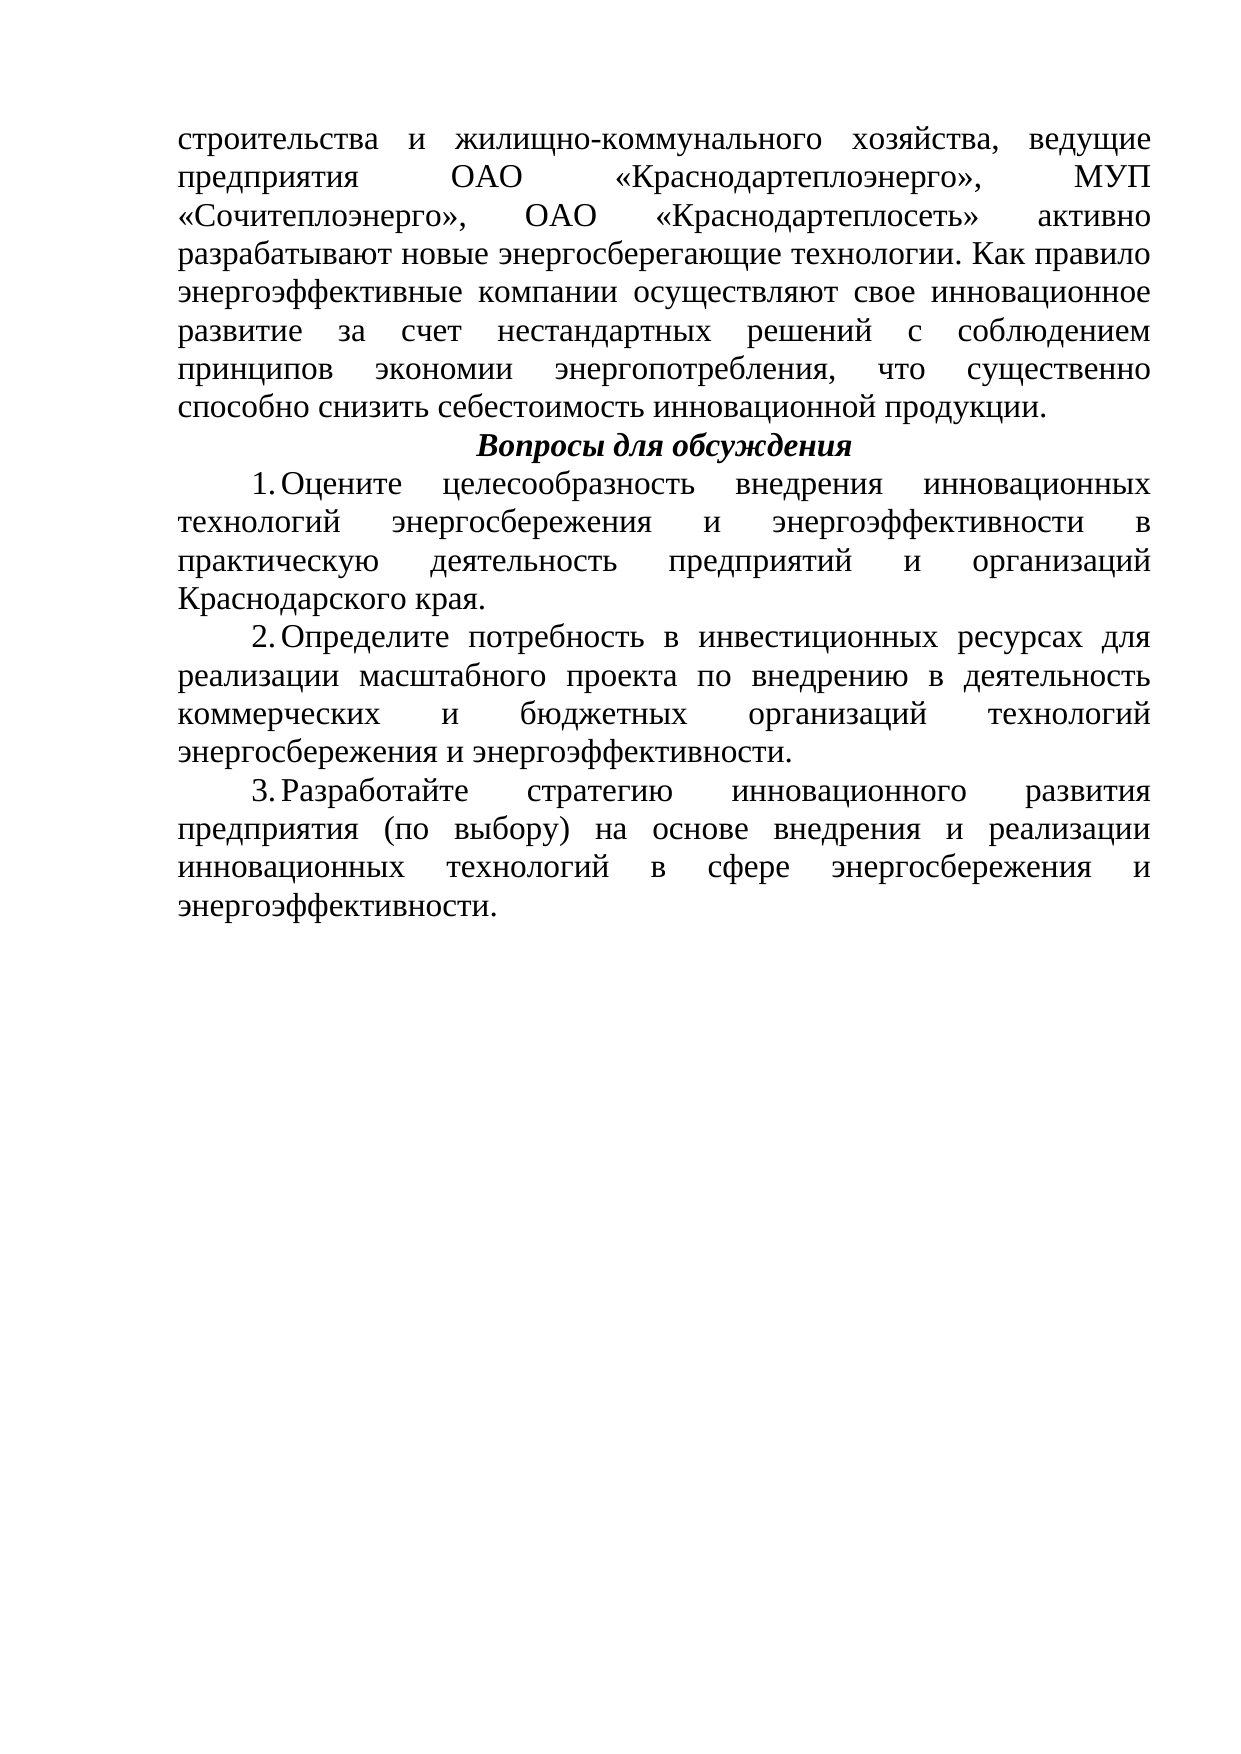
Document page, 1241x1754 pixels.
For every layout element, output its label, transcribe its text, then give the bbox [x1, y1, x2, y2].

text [177, 118, 1152, 425]
list Разработайте стратегию инновационного развития предприятия (по выбору) на основе внедрения и реализации инновационных технологий в сфере энергосбережения и энергоэффективности. [177, 770, 1152, 923]
text Вопросы для обсуждения [177, 425, 1152, 463]
list Определите потребность в инвестиционных ресурсах для реализации масштабного проекта по внедрению в деятельность коммерческих и бюджетных организаций технологий энергосбережения и энергоэффективности. [177, 616, 1152, 770]
list Оцените целесообразность внедрения инновационных технологий энергосбережения и энергоэффективности в практическую деятельность предприятий и организаций Краснодарского края. [177, 463, 1152, 616]
